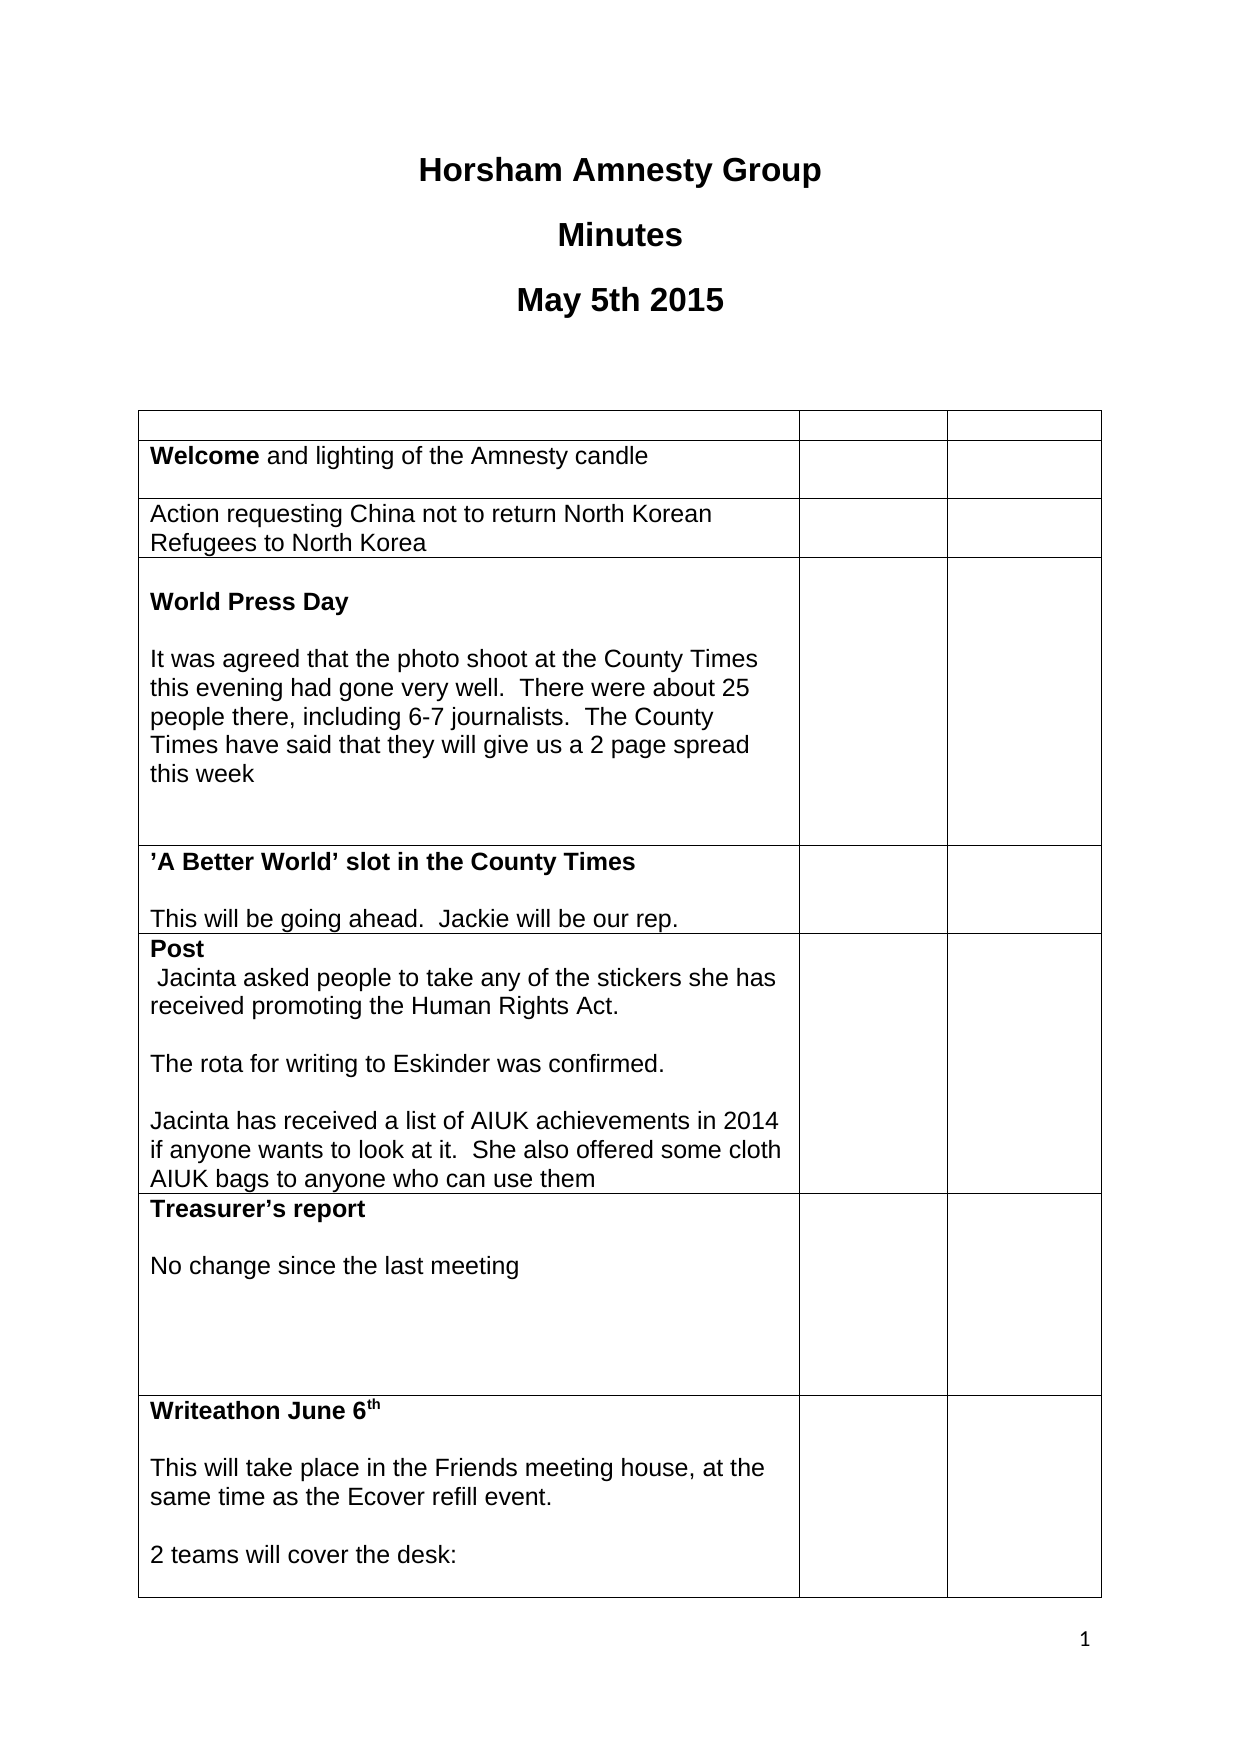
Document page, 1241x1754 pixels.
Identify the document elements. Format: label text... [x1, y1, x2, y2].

table_cell [800, 934, 947, 1192]
table_cell [948, 1396, 1101, 1597]
table_cell [948, 846, 1101, 933]
table_cell [948, 558, 1101, 845]
table_cell [800, 499, 947, 557]
table_cell [800, 558, 947, 845]
text May 5th 2015 [150, 280, 1090, 318]
text Horsham Amnesty Group [150, 150, 1090, 188]
table_cell Treasurer’s report No change since the last meeting [139, 1194, 799, 1395]
table_cell [800, 846, 947, 933]
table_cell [139, 1396, 799, 1597]
table_cell [948, 441, 1101, 498]
table_cell World Press Day It was agreed that the photo shoot at the County Times this evening had gone very well. There were about 25 people there, including 6-7 journalists. The County Times have said that they will give us a 2 page spread this week [139, 558, 799, 845]
table_cell ’A Better World’ slot in the County Times This will be going ahead. Jackie will be our rep. [139, 846, 799, 933]
table_cell [948, 499, 1101, 557]
table_header [800, 411, 947, 440]
table_header [948, 411, 1101, 440]
table_cell [800, 1194, 947, 1395]
table_header [139, 411, 799, 440]
table_cell [800, 441, 947, 498]
table_cell Action requesting China not to return North Korean Refugees to North Korea [139, 499, 799, 557]
table_cell Post Jacinta asked people to take any of the stickers she has received promoting the Human Rights Act. The rota for writing to Eskinder was confirmed. Jacinta has received a list of AIUK achievements in 2014 if anyone wants to look at it. She also offered some cloth AIUK bags to anyone who can use them [139, 934, 799, 1192]
table_cell Welcome and lighting of the Amnesty candle [139, 441, 799, 498]
table_cell [800, 1396, 947, 1597]
table_cell [948, 934, 1101, 1192]
table_cell [948, 1194, 1101, 1395]
text Minutes [150, 215, 1090, 253]
